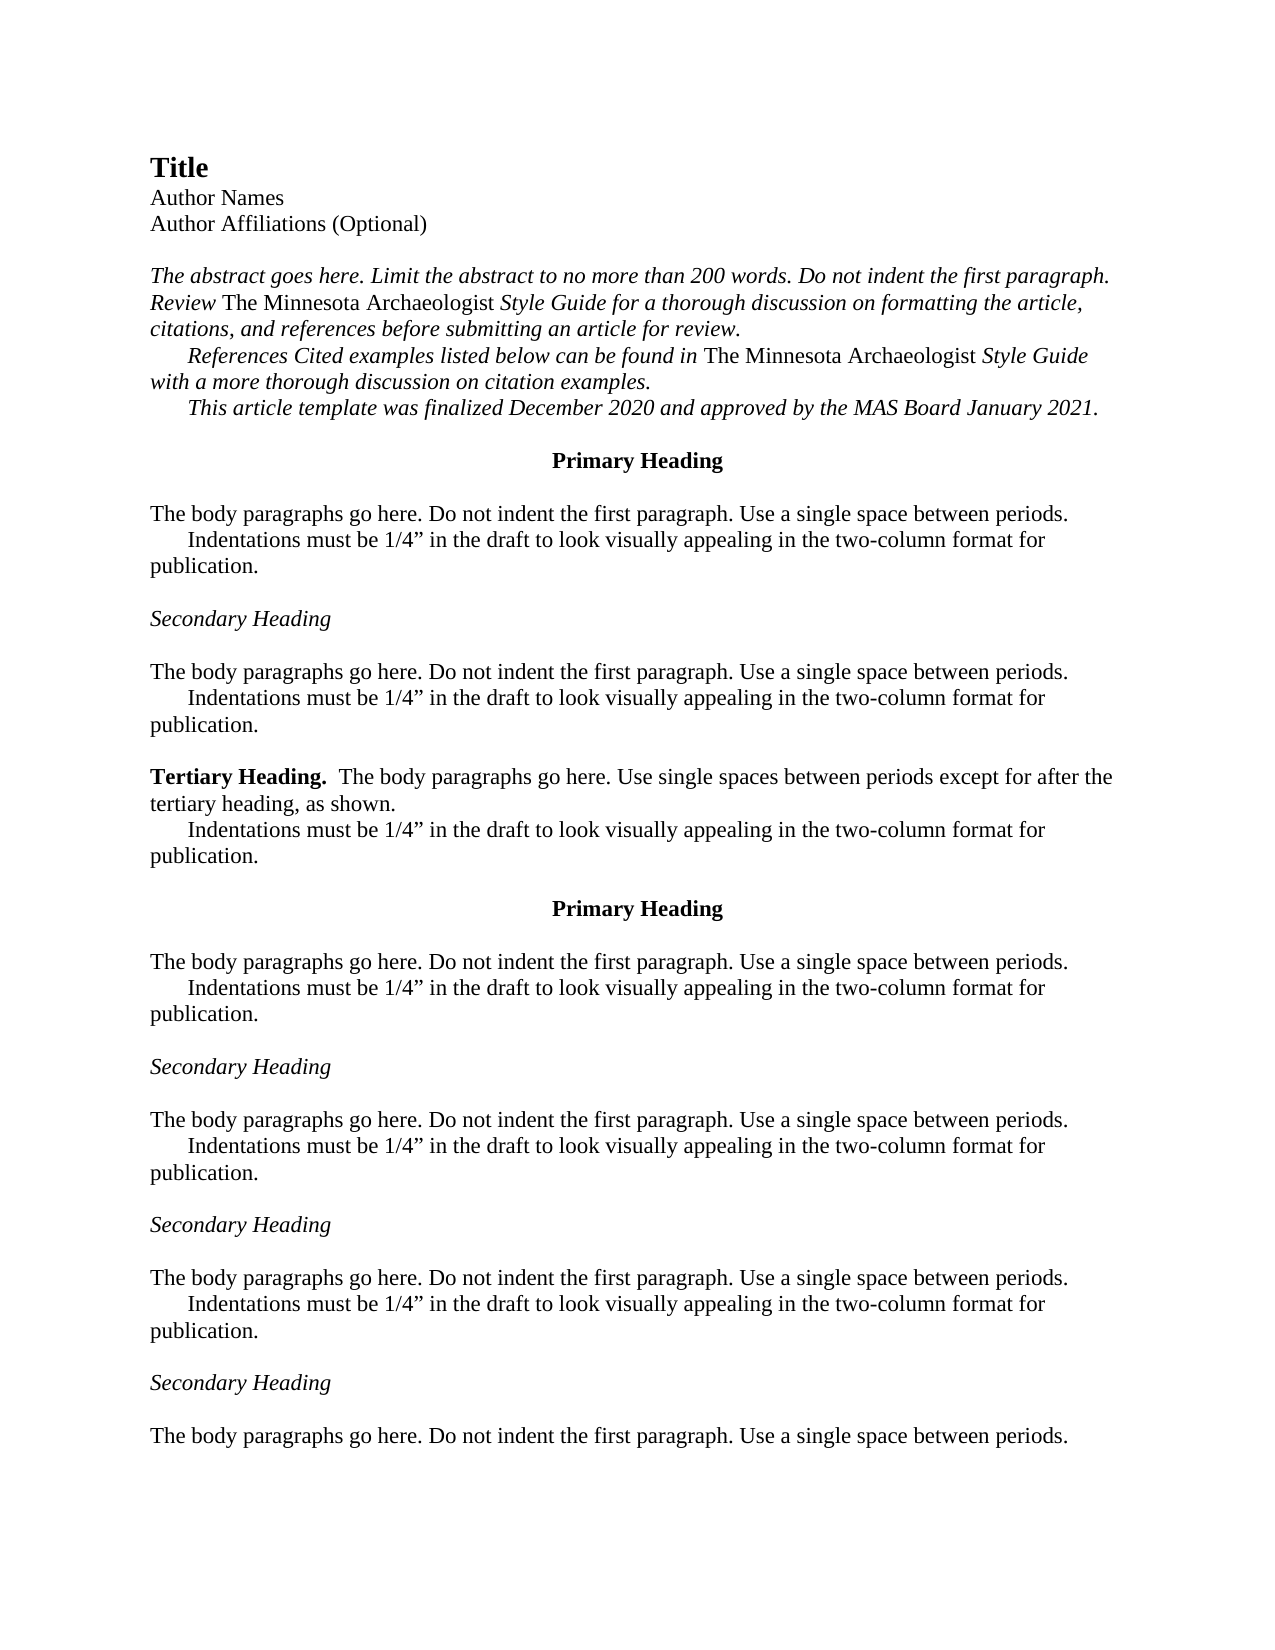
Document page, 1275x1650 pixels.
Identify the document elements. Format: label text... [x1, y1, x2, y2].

text Secondary Heading [150, 1053, 1125, 1079]
text Indentations must be 1/4” in the draft to look visually appealing in the two-column format for publication. [150, 1132, 1125, 1185]
text The body paragraphs go here. Do not indent the first paragraph. Use a single space between periods. [150, 948, 1125, 974]
text The body paragraphs go here. Do not indent the first paragraph. Use a single space between periods. [150, 1106, 1125, 1132]
text Indentations must be 1/4” in the draft to look visually appealing in the two-column format for publication. [150, 974, 1125, 1027]
text The body paragraphs go here. Do not indent the first paragraph. Use a single space between periods. [150, 658, 1125, 684]
text Indentations must be 1/4” in the draft to look visually appealing in the two-column format for publication. [150, 684, 1125, 737]
text The body paragraphs go here. Do not indent the first paragraph. Use a single space between periods. [150, 1264, 1125, 1290]
text The body paragraphs go here. Do not indent the first paragraph. Use a single space between periods. [150, 1422, 1125, 1448]
text Primary Heading [150, 447, 1125, 473]
text References Cited examples listed below can be found in The Minnesota Archaeologist Style Guide with a more thorough discussion on citation examples. [150, 342, 1125, 394]
text Indentations must be 1/4” in the draft to look visually appealing in the two-column format for publication. [150, 526, 1125, 579]
text Title [150, 150, 1125, 183]
text Secondary Heading [150, 1211, 1125, 1238]
text Primary Heading [150, 895, 1125, 921]
text Tertiary Heading. The body paragraphs go here. Use single spaces between periods except for after the tertiary heading, as shown. [150, 763, 1125, 816]
text Author Affiliations (Optional) [150, 210, 1125, 236]
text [150, 1290, 1125, 1343]
text This article template was finalized December 2020 and approved by the MAS Board January 2021. [150, 394, 1125, 421]
text The abstract goes here. Limit the abstract to no more than 200 words. Do not indent the first paragraph. Review The Minnesota Archaeologist Style Guide for a thorough discussion on formatting the article, citations, and references before submitting an article for review. [150, 263, 1125, 342]
text The body paragraphs go here. Do not indent the first paragraph. Use a single space between periods. [150, 500, 1125, 526]
text Secondary Heading [150, 605, 1125, 632]
text Indentations must be 1/4” in the draft to look visually appealing in the two-column format for publication. [150, 816, 1125, 869]
text Author Names [150, 183, 1125, 210]
text Secondary Heading [150, 1369, 1125, 1396]
